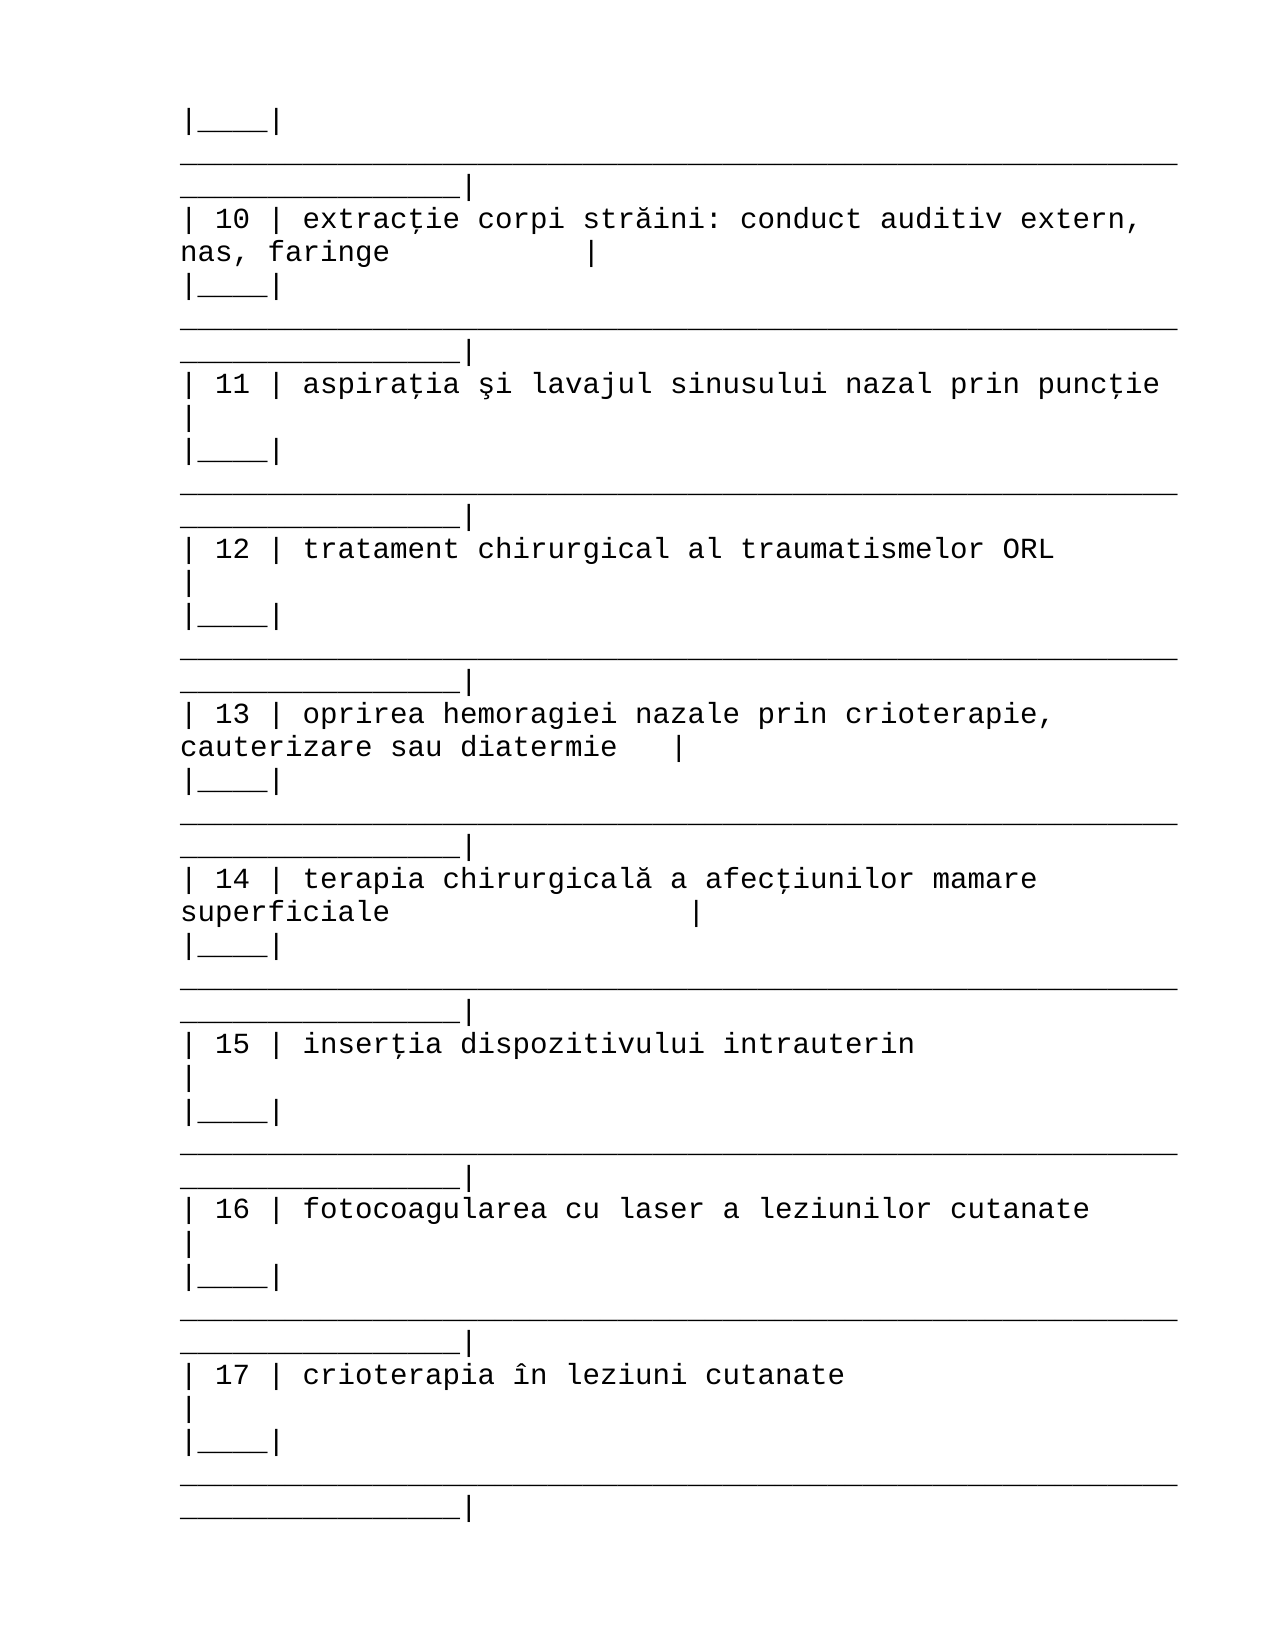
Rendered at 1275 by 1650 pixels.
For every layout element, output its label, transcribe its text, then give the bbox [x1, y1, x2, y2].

text | 17 | crioterapia în leziuni cutanate | [180, 1360, 1185, 1426]
text |____|_________________________________________________________________________| [180, 1426, 1185, 1525]
text | 11 | aspiraţia şi lavajul sinusului nazal prin puncţie | [180, 369, 1185, 435]
text | 10 | extracţie corpi străini: conduct auditiv extern, nas, faringe | [180, 204, 1185, 270]
text | 15 | inserţia dispozitivului intrauterin | [180, 1029, 1185, 1096]
text |____|_________________________________________________________________________| [180, 1096, 1185, 1195]
text |____|_________________________________________________________________________| [180, 1261, 1185, 1360]
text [180, 270, 1185, 369]
text |____|_________________________________________________________________________| [180, 435, 1185, 534]
text | 16 | fotocoagularea cu laser a leziunilor cutanate | [180, 1195, 1185, 1261]
text | 14 | terapia chirurgicală a afecţiunilor mamare superficiale | [180, 864, 1185, 931]
text |____|_________________________________________________________________________| [180, 600, 1185, 699]
text | 12 | tratament chirurgical al traumatismelor ORL | [180, 534, 1185, 600]
text | 13 | oprirea hemoragiei nazale prin crioterapie, cauterizare sau diatermie | [180, 699, 1185, 765]
text |____|_________________________________________________________________________| [180, 931, 1185, 1029]
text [180, 105, 1185, 204]
text |____|_________________________________________________________________________| [180, 765, 1185, 864]
